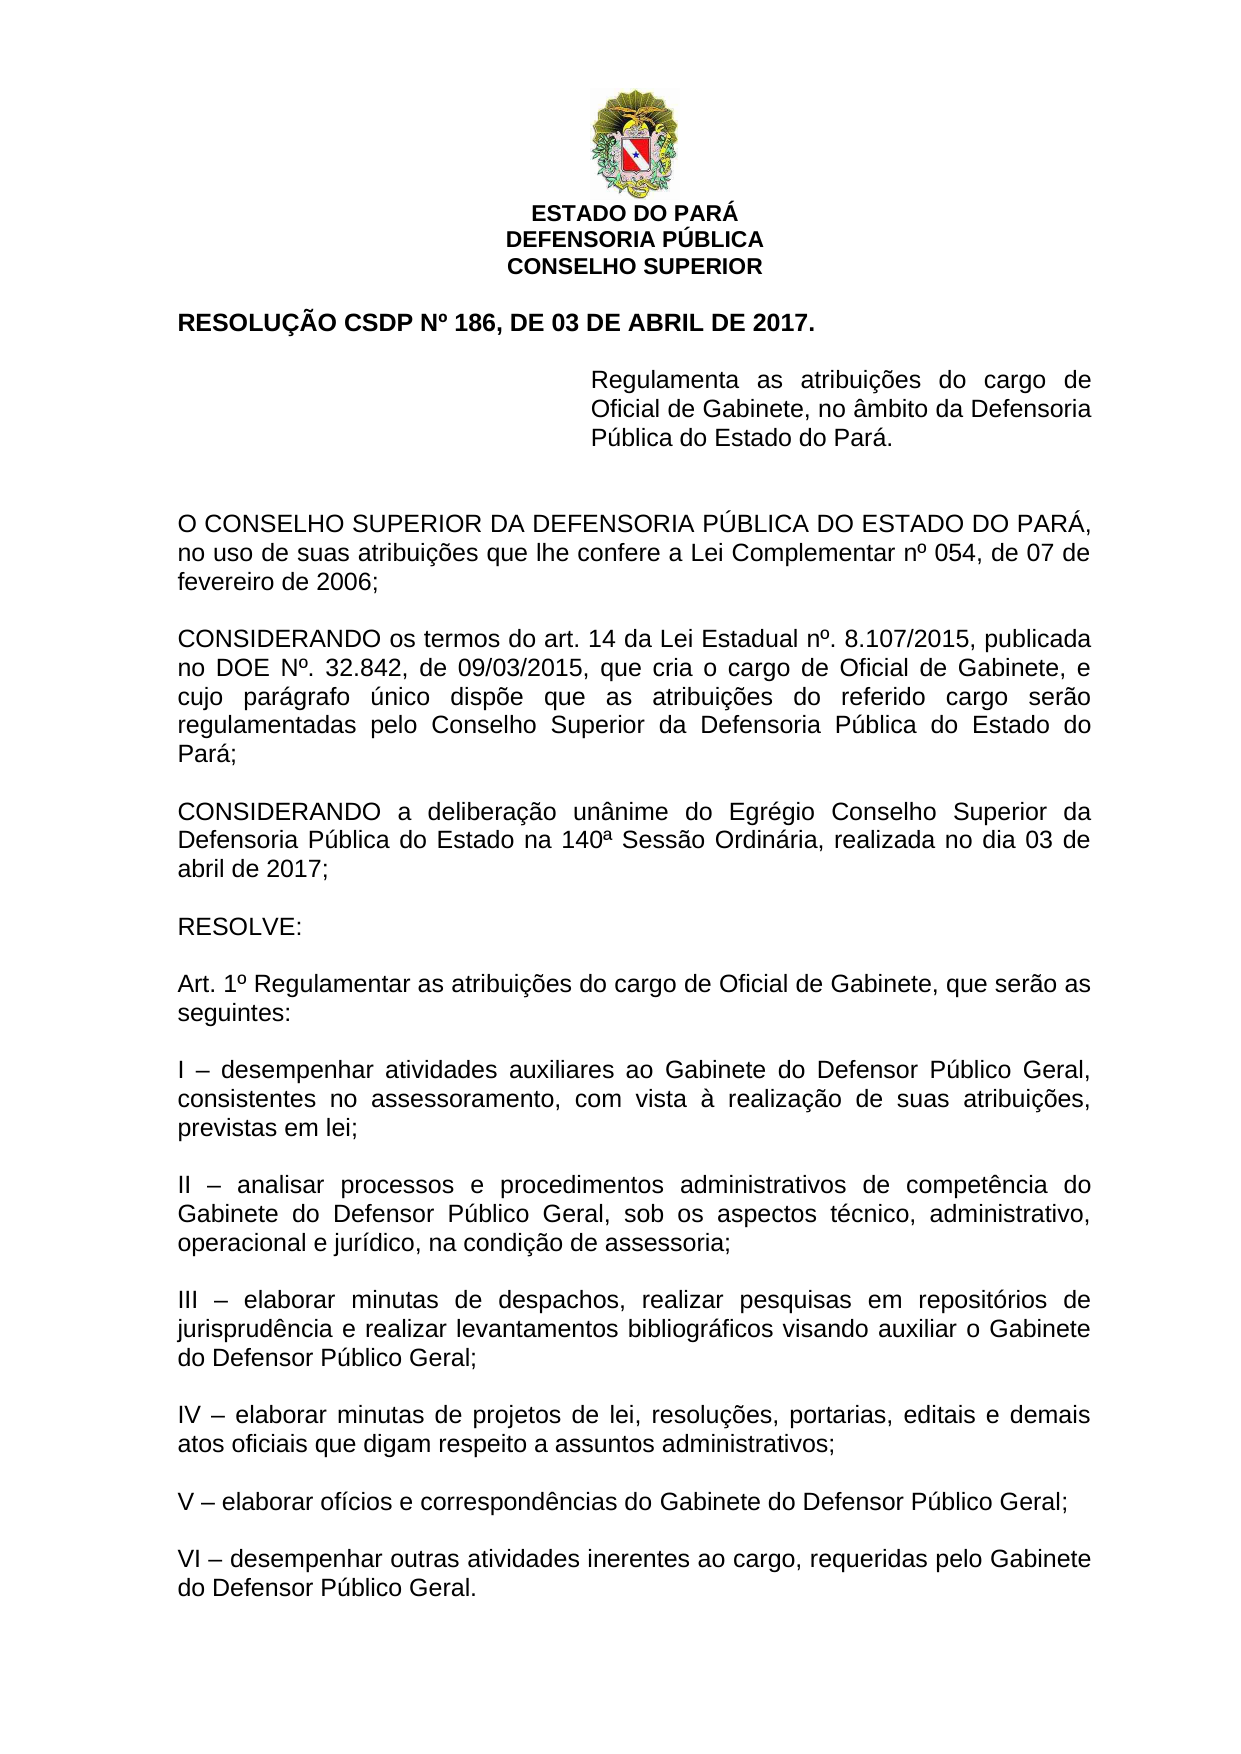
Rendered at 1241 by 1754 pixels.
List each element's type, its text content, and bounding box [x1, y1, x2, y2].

text VI – desempenhar outras atividades inerentes ao cargo, requeridas pelo Gabinete do Defensor Público Geral. [177, 1544, 1092, 1601]
text Regulamenta as atribuições do cargo de Oficial de Gabinete, no âmbito da Defensoria Pública do Estado do Pará. [591, 365, 1092, 451]
text CONSIDERANDO os termos do art. 14 da Lei Estadual nº. 8.107/2015, publicada no DOE Nº. 32.842, de 09/03/2015, que cria o cargo de Oficial de Gabinete, e cujo parágrafo único dispõe que as atribuições do referido cargo serão regulamentadas pelo Conselho Superior da Defensoria Pública do Estado do Pará; [177, 624, 1092, 768]
text CONSIDERANDO a deliberação unânime do Egrégio Conselho Superior da Defensoria Pública do Estado na 140ª Sessão Ordinária, realizada no dia 03 de abril de 2017; [177, 796, 1092, 883]
picture [590, 88, 680, 200]
text II – analisar processos e procedimentos administrativos de competência do Gabinete do Defensor Público Geral, sob os aspectos técnico, administrativo, operacional e jurídico, na condição de assessoria; [177, 1170, 1092, 1256]
text Art. 1º Regulamentar as atribuições do cargo de Oficial de Gabinete, que serão as seguintes: [177, 969, 1092, 1026]
text III – elaborar minutas de despachos, realizar pesquisas em repositórios de jurisprudência e realizar levantamentos bibliográficos visando auxiliar o Gabinete do Defensor Público Geral; [177, 1285, 1092, 1371]
text I – desempenhar atividades auxiliares ao Gabinete do Defensor Público Geral, consistentes no assessoramento, com vista à realização de suas atribuições, previstas em lei; [177, 1055, 1092, 1141]
text V – elaborar ofícios e correspondências do Gabinete do Defensor Público Geral; [177, 1486, 1092, 1515]
text O CONSELHO SUPERIOR DA DEFENSORIA PÚBLICA DO ESTADO DO PARÁ, no uso de suas atribuições que lhe confere a Lei Complementar nº 054, de 07 de fevereiro de 2006; [177, 509, 1092, 595]
text RESOLUÇÃO CSDP Nº 186, DE 03 DE ABRIL DE 2017. [177, 308, 1092, 336]
text IV – elaborar minutas de projetos de lei, resoluções, portarias, editais e demais atos oficiais que digam respeito a assuntos administrativos; [177, 1400, 1092, 1458]
text RESOLVE: [177, 911, 1092, 940]
